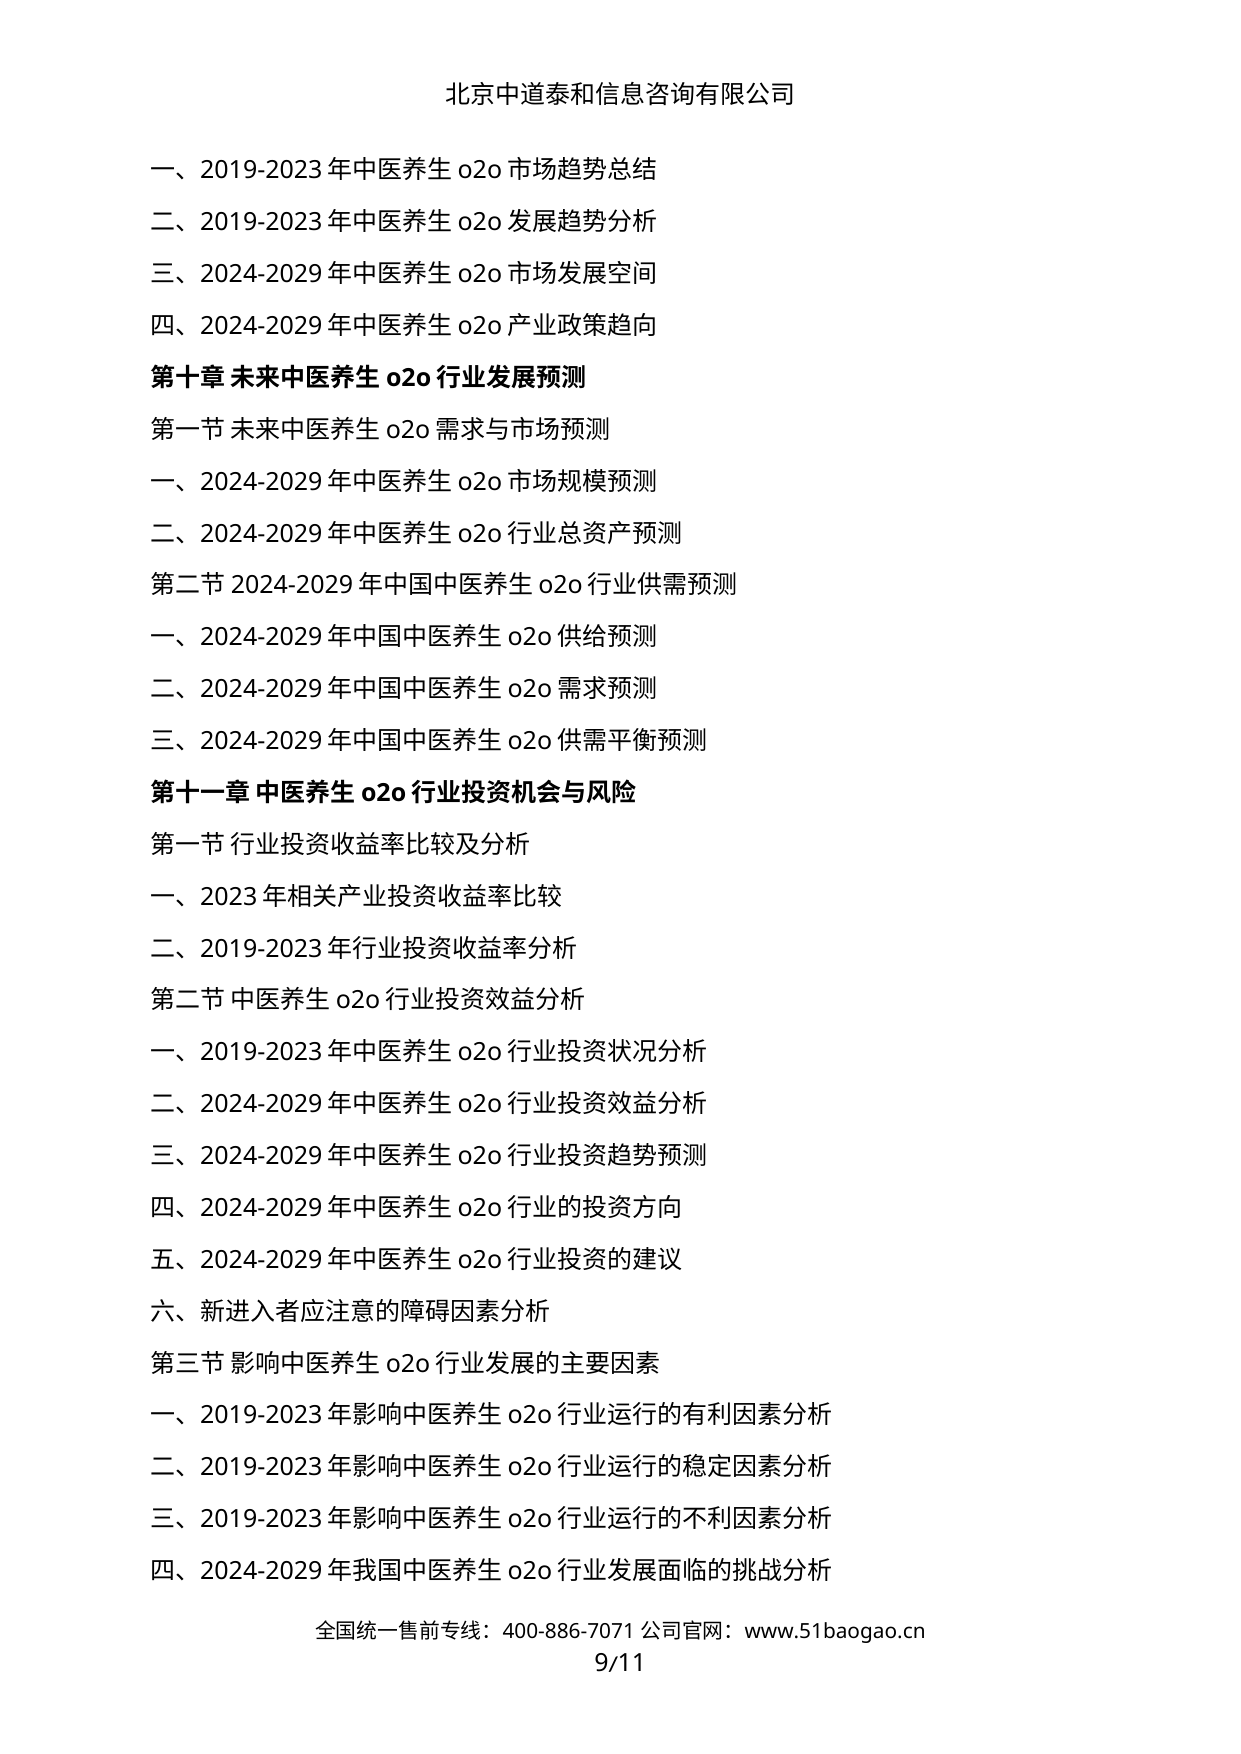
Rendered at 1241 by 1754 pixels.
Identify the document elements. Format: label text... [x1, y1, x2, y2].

text 二、2019-2023年影响中医养生o2o行业运行的稳定因素分析 [150, 1447, 1090, 1483]
text 三、2024-2029年中医养生o2o行业投资趋势预测 [150, 1136, 1090, 1172]
text 四、2024-2029年中医养生o2o行业的投资方向 [150, 1187, 1090, 1224]
text 第二节 2024-2029年中国中医养生o2o行业供需预测 [150, 565, 1090, 601]
text 三、2019-2023年影响中医养生o2o行业运行的不利因素分析 [150, 1499, 1090, 1535]
text 三、2024-2029年中国中医养生o2o供需平衡预测 [150, 721, 1090, 757]
text 六、新进入者应注意的障碍因素分析 [150, 1291, 1090, 1327]
text 二、2019-2023年行业投资收益率分析 [150, 928, 1090, 964]
text 第三节 影响中医养生o2o行业发展的主要因素 [150, 1343, 1090, 1379]
text 五、2024-2029年中医养生o2o行业投资的建议 [150, 1239, 1090, 1276]
text 一、2024-2029年中国中医养生o2o供给预测 [150, 617, 1090, 653]
text 第一节 行业投资收益率比较及分析 [150, 824, 1090, 861]
text 一、2019-2023年中医养生o2o市场趋势总结 [150, 150, 1090, 186]
text 第十章 未来中医养生o2o行业发展预测 [150, 357, 1090, 394]
text 第二节 中医养生o2o行业投资效益分析 [150, 980, 1090, 1016]
text 三、2024-2029年中医养生o2o市场发展空间 [150, 254, 1090, 290]
text 二、2024-2029年中医养生o2o行业投资效益分析 [150, 1084, 1090, 1120]
text 一、2019-2023年中医养生o2o行业投资状况分析 [150, 1032, 1090, 1068]
text 一、2023年相关产业投资收益率比较 [150, 876, 1090, 912]
text 四、2024-2029年我国中医养生o2o行业发展面临的挑战分析 [150, 1551, 1090, 1587]
text 第十一章 中医养生o2o行业投资机会与风险 [150, 772, 1090, 809]
text 二、2024-2029年中医养生o2o行业总资产预测 [150, 513, 1090, 549]
text 一、2019-2023年影响中医养生o2o行业运行的有利因素分析 [150, 1395, 1090, 1431]
text 二、2019-2023年中医养生o2o发展趋势分析 [150, 202, 1090, 238]
text 一、2024-2029年中医养生o2o市场规模预测 [150, 461, 1090, 497]
text 第一节 未来中医养生o2o需求与市场预测 [150, 409, 1090, 446]
text 四、2024-2029年中医养生o2o产业政策趋向 [150, 306, 1090, 342]
text 二、2024-2029年中国中医养生o2o需求预测 [150, 669, 1090, 705]
